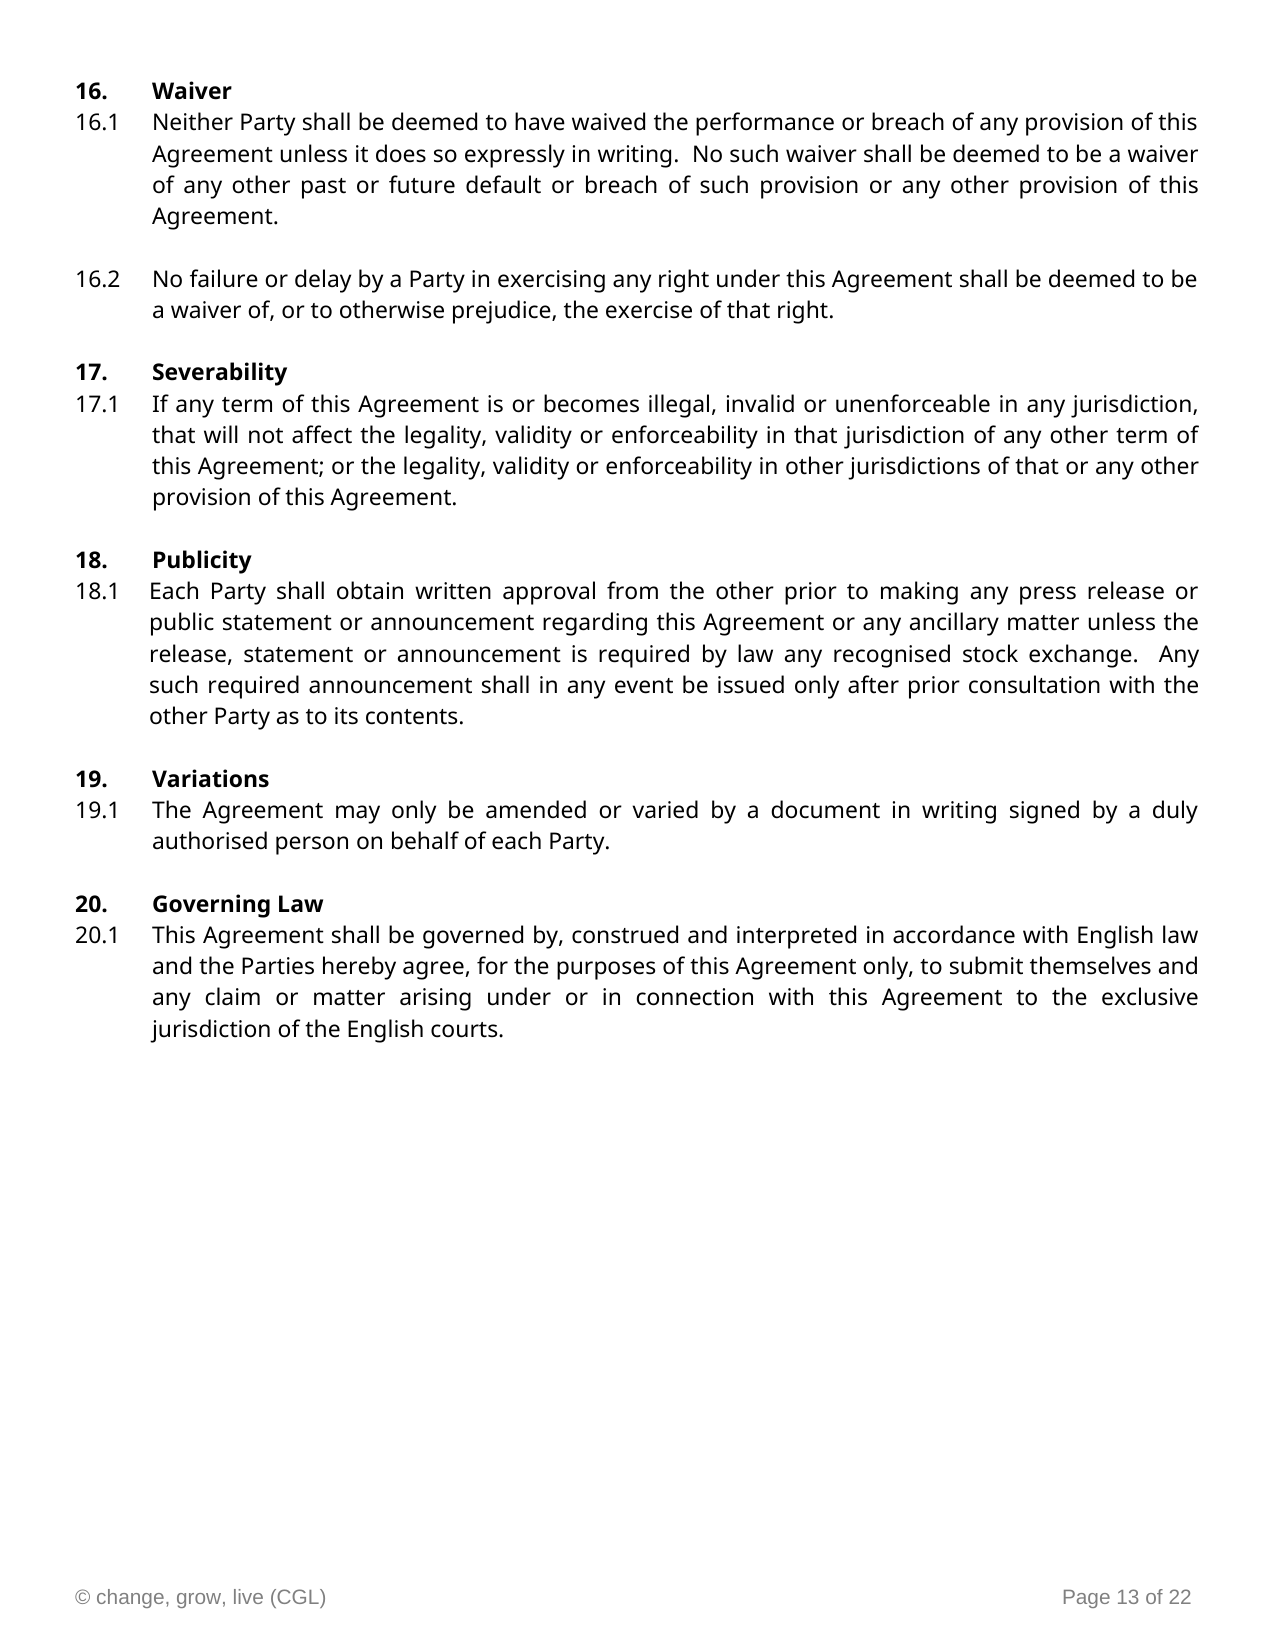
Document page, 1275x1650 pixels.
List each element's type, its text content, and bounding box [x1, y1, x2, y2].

list Publicity [75, 544, 1200, 575]
list Governing Law [75, 887, 1200, 919]
list Severability [75, 356, 1200, 387]
list Variations [75, 762, 1200, 794]
list If any term of this Agreement is or becomes illegal, invalid or unenforceable in any jurisdiction, that will not affect the legality, validity or enforceability in that jurisdiction of any other term of this Agreement; or the legality, validity or enforceability in other jurisdictions of that or any other provision of this Agreement. [75, 387, 1200, 512]
list The Agreement may only be amended or varied by a document in writing signed by a duly authorised person on behalf of each Party. [75, 794, 1200, 856]
text 18.1 Each Party shall obtain written approval from the other prior to making any press release or public statement or announcement regarding this Agreement or any ancillary matter unless the release, statement or announcement is required by law any recognised stock exchange. Any such required announcement shall in any event be issued only after prior consultation with the other Party as to its contents. [75, 575, 1200, 731]
list 20.1 This Agreement shall be governed by, construed and interpreted in accordance with English law and the Parties hereby agree, for the purposes of this Agreement only, to submit themselves and any claim or matter arising under or in connection with this Agreement to the exclusive jurisdiction of the English courts. [75, 919, 1200, 1044]
list No failure or delay by a Party in exercising any right under this Agreement shall be deemed to be a waiver of, or to otherwise prejudice, the exercise of that right. [75, 262, 1200, 325]
list Waiver [75, 75, 1200, 106]
list Neither Party shall be deemed to have waived the performance or breach of any provision of this Agreement unless it does so expressly in writing. No such waiver shall be deemed to be a waiver of any other past or future default or breach of such provision or any other provision of this Agreement. [75, 106, 1200, 231]
